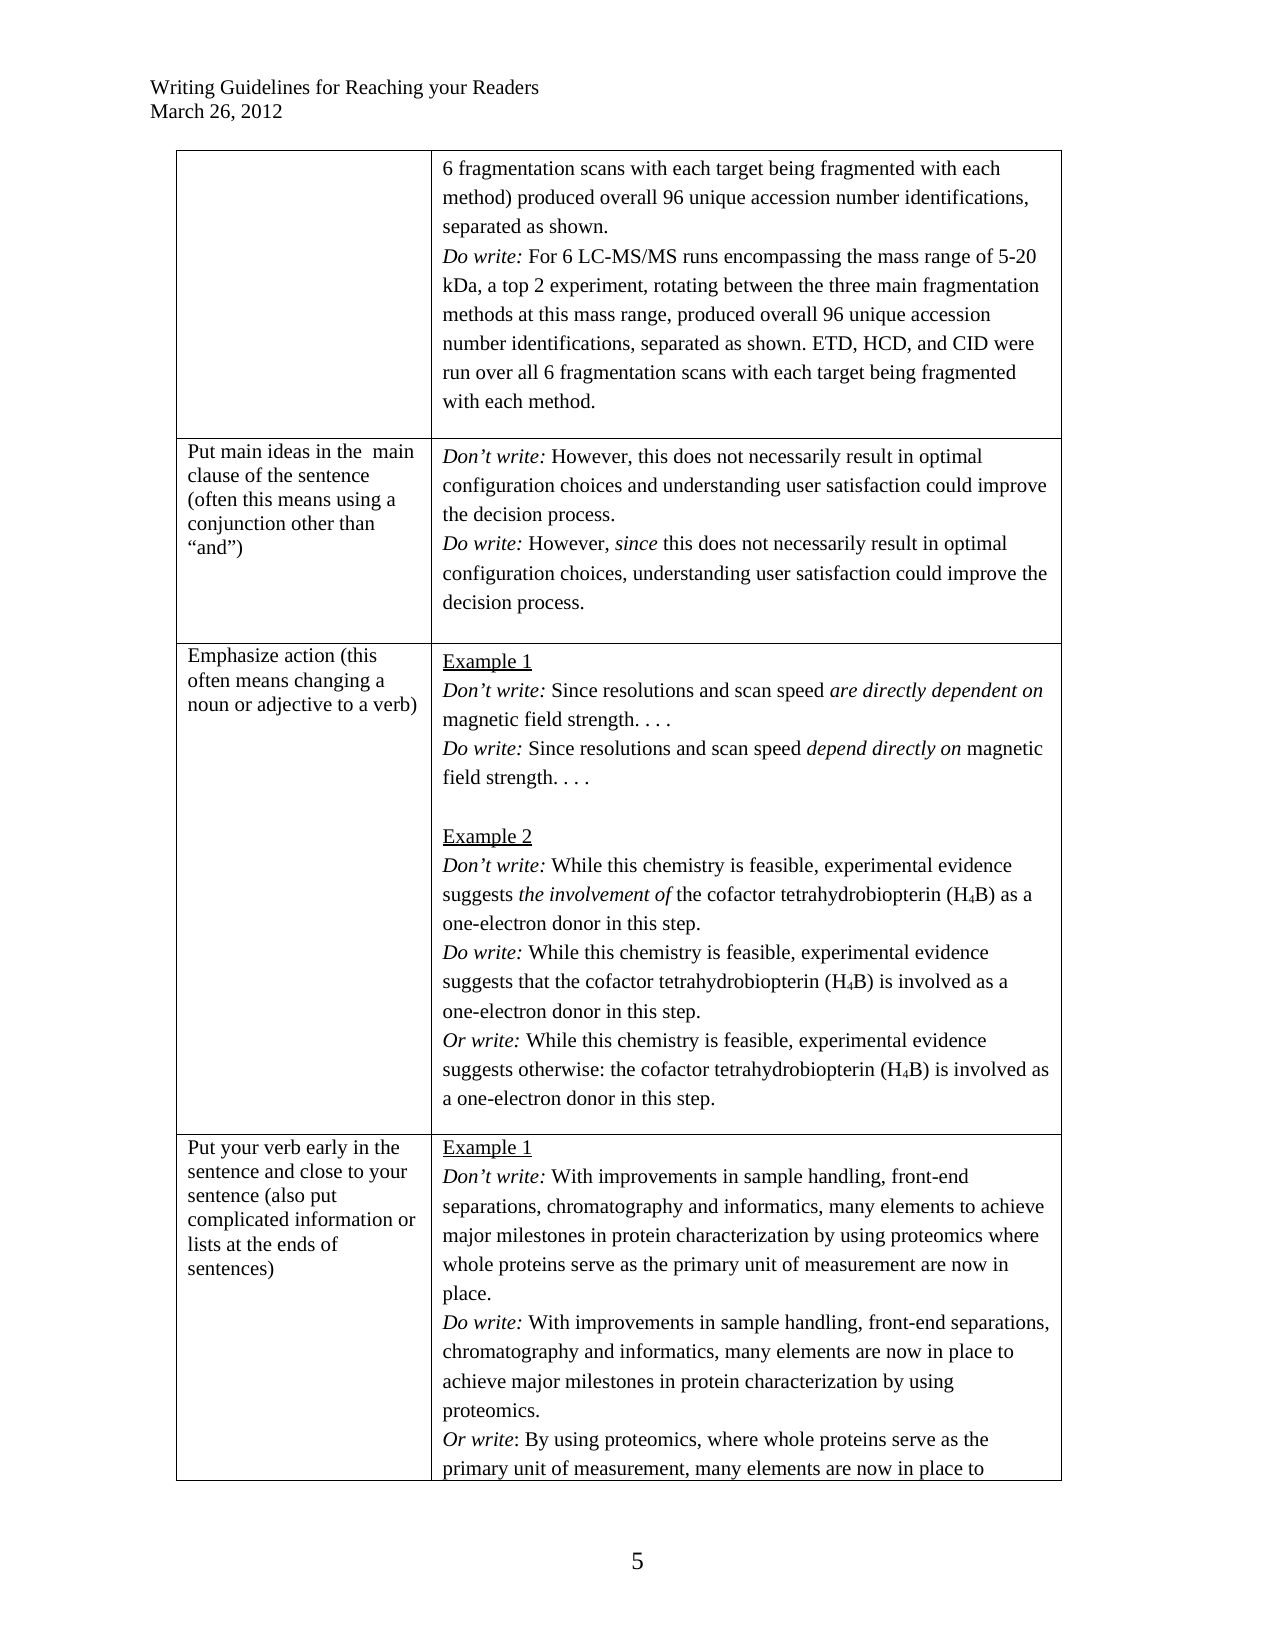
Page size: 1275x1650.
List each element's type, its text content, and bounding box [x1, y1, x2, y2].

table_cell Example 1 Don’t write: Since resolutions and scan speed are directly dependent on magnetic field strength. . . . Do write: Since resolutions and scan speed depend directly on magnetic field strength. . . . Example 2 Don’t write: While this chemistry is feasible, experimental evidence suggests the involvement of the cofactor tetrahydrobiopterin (H4B) as a one-electron donor in this step. Do write: While this chemistry is feasible, experimental evidence suggests that the cofactor tetrahydrobiopterin (H4B) is involved as a one-electron donor in this step. Or write: While this chemistry is feasible, experimental evidence suggests otherwise: the cofactor tetrahydrobiopterin (H4B) is involved as a one-electron donor in this step. [432, 644, 1061, 1134]
table_cell Put main ideas in the main clause of the sentence (often this means using a conjunction other than “and”) [177, 439, 431, 642]
table_cell Don’t write: However, this does not necessarily result in optimal configuration choices and understanding user satisfaction could improve the decision process. Do write: However, since this does not necessarily result in optimal configuration choices, understanding user satisfaction could improve the decision process. [432, 439, 1061, 642]
table_cell Emphasize action (this often means changing a noun or adjective to a verb) [177, 644, 431, 1134]
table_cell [177, 1135, 431, 1480]
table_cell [177, 151, 431, 438]
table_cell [432, 151, 1061, 438]
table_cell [432, 1135, 1061, 1480]
